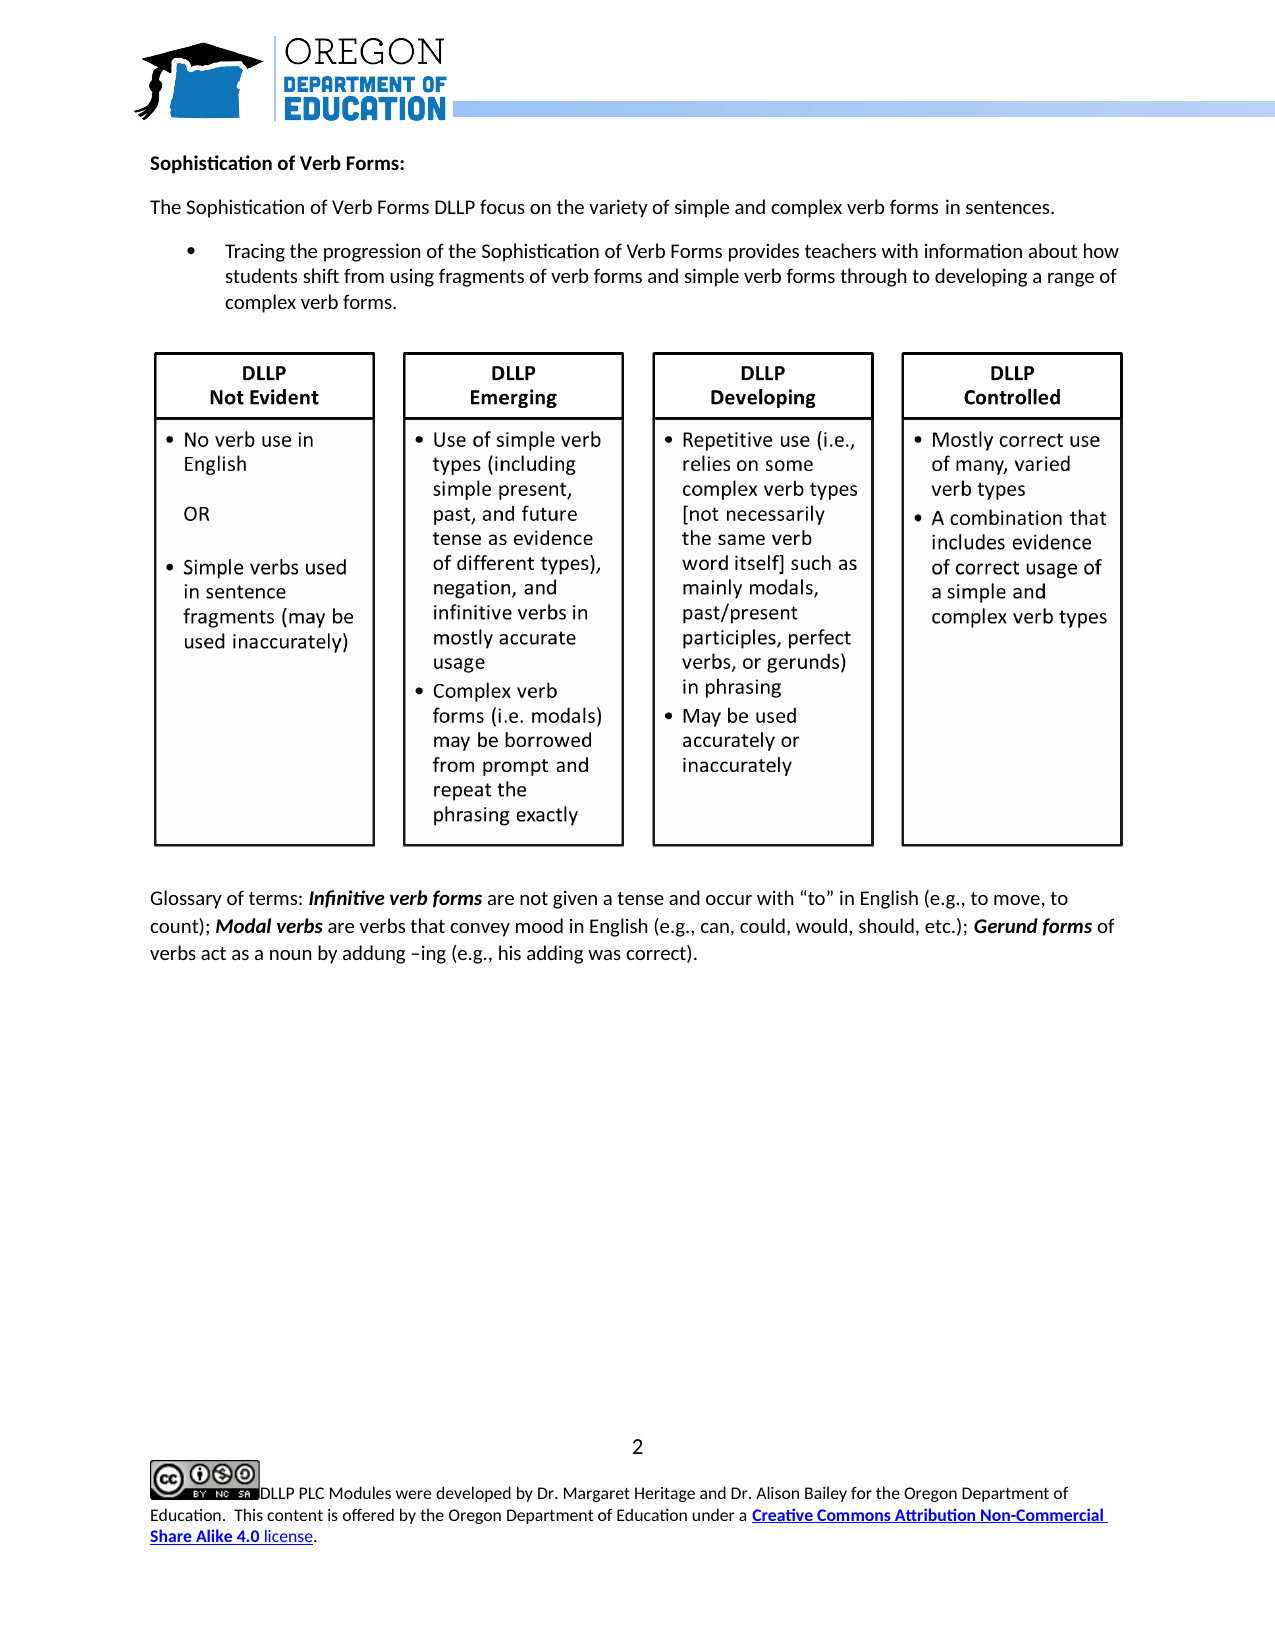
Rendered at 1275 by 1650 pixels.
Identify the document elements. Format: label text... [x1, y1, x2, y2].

picture [150, 314, 1125, 884]
text Sophistication of Verb Forms: [150, 150, 1125, 175]
list Tracing the progression of the Sophistication of Verb Forms provides teachers with information about how students shift from using fragments of verb forms and simple verb forms through to developing a range of complex verb forms. [187, 238, 1125, 314]
text Glossary of terms: Infinitive verb forms are not given a tense and occur with “to” in English (e.g., to move, to count); Modal verbs are verbs that convey mood in English (e.g., can, could, would, should, etc.); Gerund forms of verbs act as a noun by addung –ing (e.g., his adding was correct). [150, 884, 1125, 966]
picture [150, 1460, 260, 1500]
text The Sophistication of Verb Forms DLLP focus on the variety of simple and complex verb forms in sentences. [150, 194, 1125, 219]
picture [123, 32, 484, 131]
